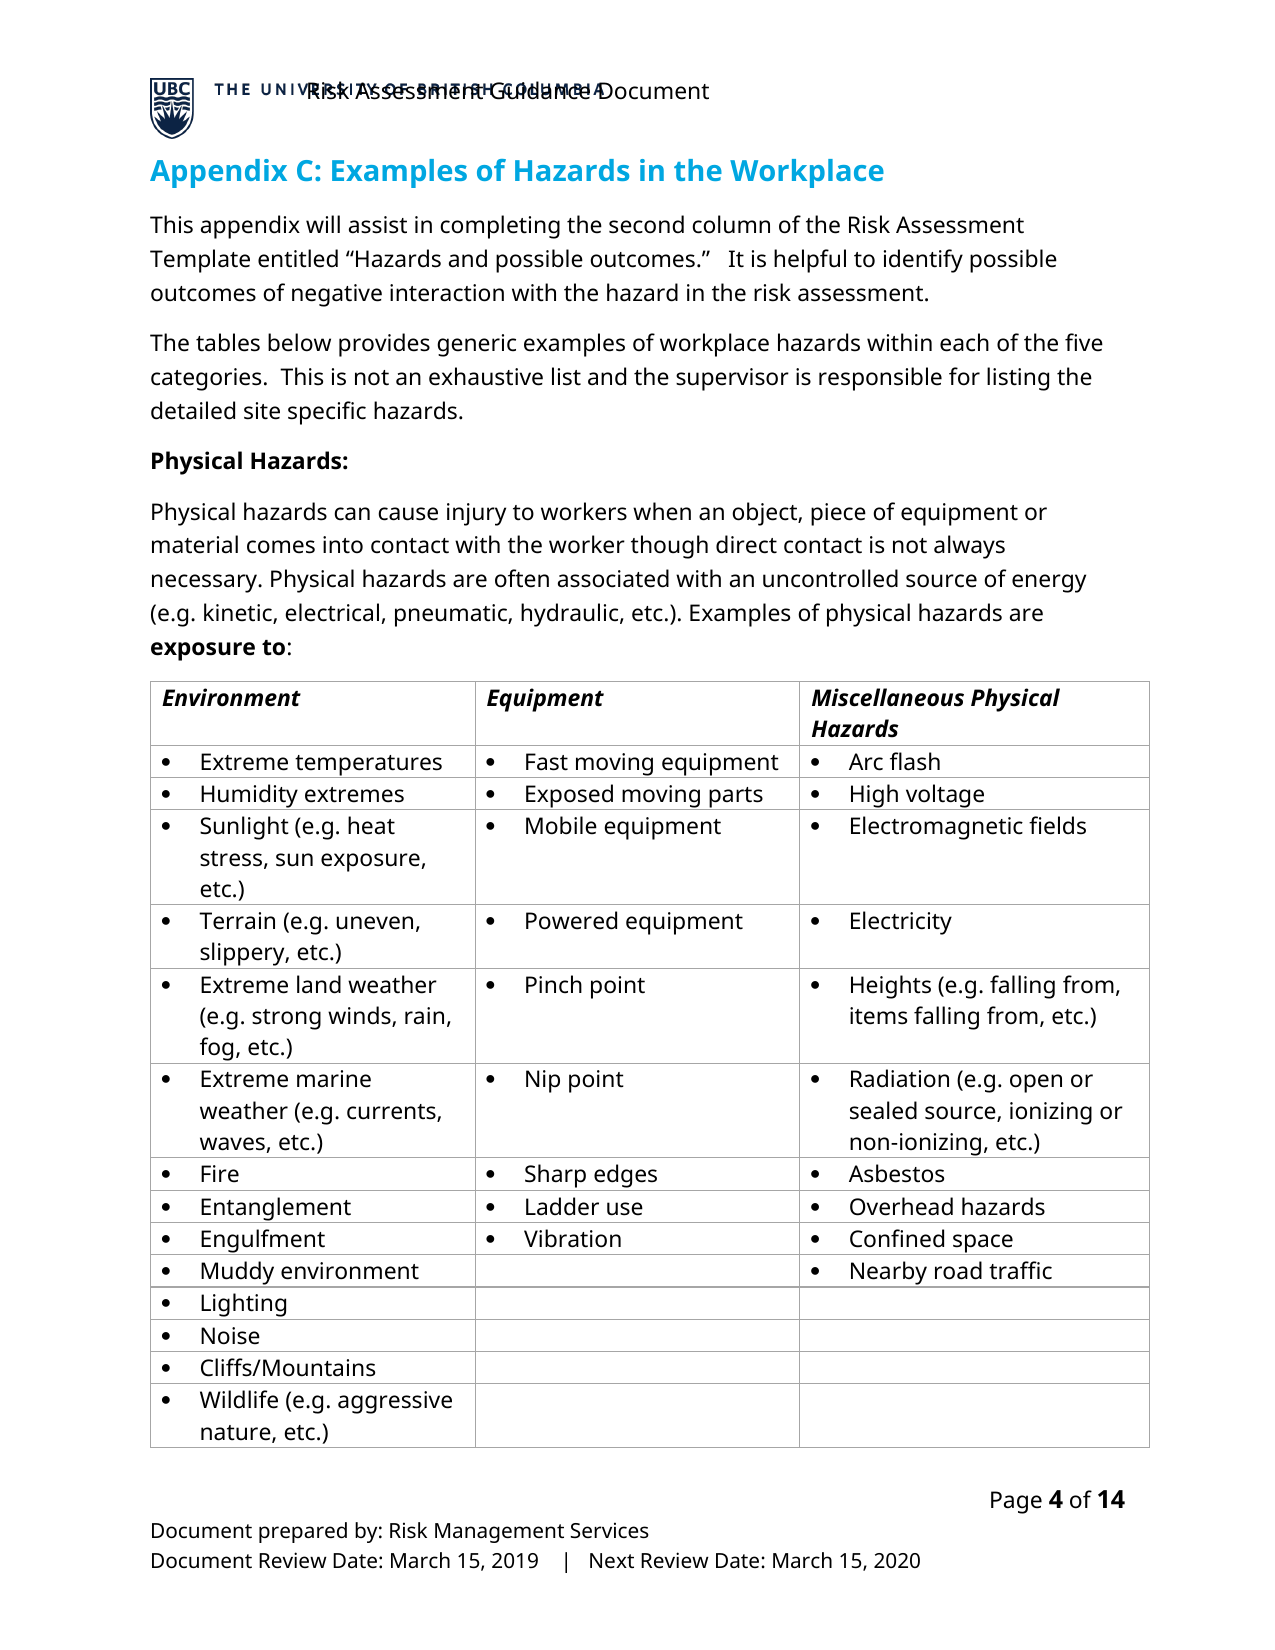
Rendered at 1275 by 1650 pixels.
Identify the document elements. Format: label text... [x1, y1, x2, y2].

table_cell Lighting [151, 1288, 475, 1319]
table_header Environment [151, 682, 475, 745]
table_cell Wildlife (e.g. aggressive nature, etc.) [151, 1384, 475, 1447]
table_cell Mobile equipment [476, 810, 799, 904]
table_cell Cliffs/Mountains [151, 1352, 475, 1383]
table_cell [800, 1352, 1149, 1383]
table_header Equipment [476, 682, 799, 745]
table_cell Asbestos [800, 1158, 1149, 1189]
text The tables below provides generic examples of workplace hazards within each of the five categories. This is not an exhaustive list and the supervisor is responsible for listing the detailed site specific hazards. [150, 327, 1125, 426]
table_cell Powered equipment [476, 905, 799, 968]
table_cell Engulfment [151, 1223, 475, 1254]
table_cell Electromagnetic fields [800, 810, 1149, 904]
table_cell Ladder use [476, 1191, 799, 1222]
text Physical hazards can cause injury to workers when an object, piece of equipment or material comes into contact with the worker though direct contact is not always necessary. Physical hazards are often associated with an uncontrolled source of energy (e.g. kinetic, electrical, pneumatic, hydraulic, etc.). Examples of physical hazards are exposure to: [150, 496, 1125, 662]
table_cell Nip point [476, 1064, 799, 1157]
table_cell Confined space [800, 1223, 1149, 1254]
table_cell Electricity [800, 905, 1149, 968]
table_cell Entanglement [151, 1191, 475, 1222]
table_cell Heights (e.g. falling from, items falling from, etc.) [800, 969, 1149, 1062]
table_cell Humidity extremes [151, 778, 475, 809]
table_cell [800, 1384, 1149, 1447]
table_header Miscellaneous Physical Hazards [800, 682, 1149, 745]
table_cell Pinch point [476, 969, 799, 1062]
table_cell Exposed moving parts [476, 778, 799, 809]
table_cell Nearby road traffic [800, 1255, 1149, 1286]
table_cell [476, 1352, 799, 1383]
table_cell Arc flash [800, 746, 1149, 777]
table_cell [476, 1384, 799, 1447]
table_cell High voltage [800, 778, 1149, 809]
table_cell Fast moving equipment [476, 746, 799, 777]
table_cell Noise [151, 1320, 475, 1351]
table_cell Vibration [476, 1223, 799, 1254]
table_cell Extreme marine weather (e.g. currents, waves, etc.) [151, 1064, 475, 1157]
table_cell Extreme temperatures [151, 746, 475, 777]
text This appendix will assist in completing the second column of the Risk Assessment Template entitled “Hazards and possible outcomes.” It is helpful to identify possible outcomes of negative interaction with the hazard in the risk assessment. [150, 209, 1125, 308]
table_cell Muddy environment [151, 1255, 475, 1286]
table_cell [800, 1288, 1149, 1319]
table_cell Overhead hazards [800, 1191, 1149, 1222]
table_cell Fire [151, 1158, 475, 1189]
table_cell Extreme land weather (e.g. strong winds, rain, fog, etc.) [151, 969, 475, 1062]
table_cell Sunlight (e.g. heat stress, sun exposure, etc.) [151, 810, 475, 904]
table_cell [800, 1320, 1149, 1351]
text Physical Hazards: [150, 445, 1125, 477]
table_cell Radiation (e.g. open or sealed source, ionizing or non-ionizing, etc.) [800, 1064, 1149, 1157]
table_cell [476, 1255, 799, 1286]
table_cell [476, 1320, 799, 1351]
table_cell Sharp edges [476, 1158, 799, 1189]
text Appendix C: Examples of Hazards in the Workplace [150, 150, 1125, 190]
picture [150, 78, 604, 139]
table_cell Terrain (e.g. uneven, slippery, etc.) [151, 905, 475, 968]
table_cell [476, 1288, 799, 1319]
